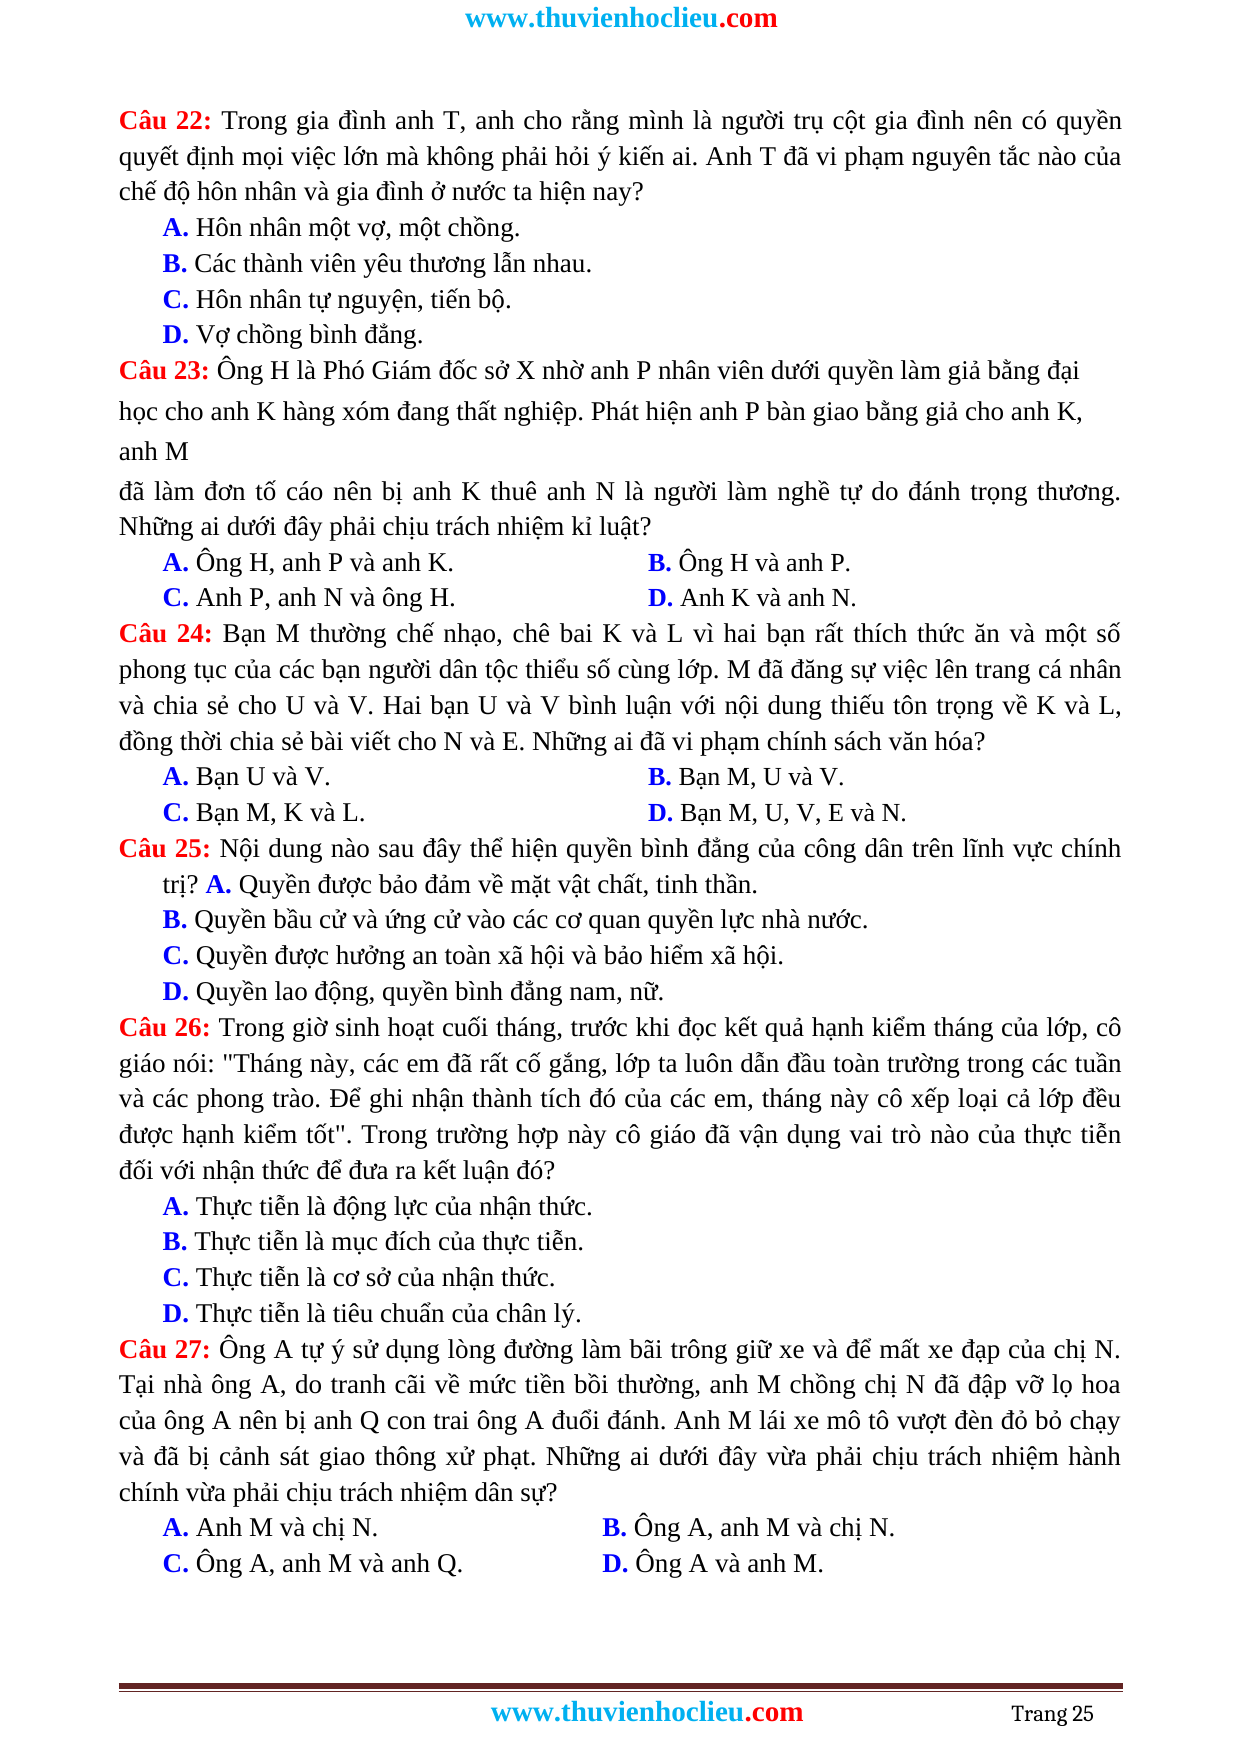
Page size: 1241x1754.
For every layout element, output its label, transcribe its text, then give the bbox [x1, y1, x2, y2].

text B. Quyền bầu cử và ứng cử vào các cơ quan quyền lực nhà nước. [162, 903, 1123, 934]
text C. Thực tiễn là cơ sở của nhận thức. [162, 1261, 1123, 1292]
text B. Các thành viên yêu thương lẫn nhau. [162, 247, 1123, 278]
text B. Thực tiễn là mục đích của thực tiễn. [162, 1225, 1123, 1257]
text Câu 23: Ông H là Phó Giám đốc sở X nhờ anh P nhân viên dưới quyền làm giả bằng đại học cho anh K hàng xóm đang thất nghiệp. Phát hiện anh P bàn giao bằng giả cho anh K, anh M [119, 354, 1123, 466]
text A. Ông H, anh P và anh K. B. Ông H và anh P. [162, 546, 1123, 577]
text đã làm đơn tố cáo nên bị anh K thuê anh N là người làm nghề tự do đánh trọng thương. Những ai dưới đây phải chịu trách nhiệm kỉ luật? [119, 475, 1123, 541]
text Câu 26: Trong giờ sinh hoạt cuối tháng, trước khi đọc kết quả hạnh kiểm tháng của lớp, cô giáo nói: "Tháng này, các em đã rất cố gắng, lớp ta luôn dẫn đầu toàn trường trong các tuần và các phong trào. Để ghi nhận thành tích đó của các em, tháng này cô xếp loại cả lớp đều được hạnh kiểm tốt". Trong trường hợp này cô giáo đã vận dụng vai trò nào của thực tiễn đối với nhận thức để đưa ra kết luận đó? [119, 1011, 1123, 1185]
text A. Hôn nhân một vợ, một chồng. [162, 211, 1123, 242]
text C. Hôn nhân tự nguyện, tiến bộ. [162, 283, 1123, 314]
text D. Thực tiễn là tiêu chuẩn của chân lý. [162, 1297, 1123, 1328]
text A. Anh M và chị N. B. Ông A, anh M và chị N. [162, 1512, 1123, 1543]
text D. Quyền lao động, quyền bình đẳng nam, nữ. [162, 975, 1123, 1006]
text Câu 27: Ông A tự ý sử dụng lòng đường làm bãi trông giữ xe và để mất xe đạp của chị N. Tại nhà ông A, do tranh cãi về mức tiền bồi thường, anh M chồng chị N đã đập vỡ lọ hoa của ông A nên bị anh Q con trai ông A đuổi đánh. Anh M lái xe mô tô vượt đèn đỏ bỏ chạy và đã bị cảnh sát giao thông xử phạt. Những ai dưới đây vừa phải chịu trách nhiệm hành chính vừa phải chịu trách nhiệm dân sự? [119, 1333, 1123, 1507]
text Câu 22: Trong gia đình anh T, anh cho rằng mình là người trụ cột gia đình nên có quyền quyết định mọi việc lớn mà không phải hỏi ý kiến ai. Anh T đã vi phạm nguyên tắc nào của chế độ hôn nhân và gia đình ở nước ta hiện nay? [119, 104, 1123, 207]
text Câu 25: Nội dung nào sau đây thể hiện quyền bình đẳng của công dân trên lĩnh vực chính trị? A. Quyền được bảo đảm về mặt vật chất, tinh thần. [118, 832, 1123, 899]
text D. Vợ chồng bình đẳng. [162, 319, 1123, 350]
text A. Thực tiễn là động lực của nhận thức. [162, 1189, 1123, 1221]
text Câu 24: Bạn M thường chế nhạo, chê bai K và L vì hai bạn rất thích thức ăn và một số phong tục của các bạn người dân tộc thiểu số cùng lớp. M đã đăng sự việc lên trang cá nhân và chia sẻ cho U và V. Hai bạn U và V bình luận với nội dung thiếu tôn trọng về K và L, đồng thời chia sẻ bài viết cho N và E. Những ai đã vi phạm chính sách văn hóa? [119, 617, 1123, 756]
text C. Ông A, anh M và anh Q. D. Ông A và anh M. [162, 1547, 1123, 1578]
text A. Bạn U và V. B. Bạn M, U và V. [162, 760, 1123, 791]
text C. Anh P, anh N và ông H. D. Anh K và anh N. [162, 582, 1123, 613]
text C. Bạn M, K và L. D. Bạn M, U, V, E và N. [162, 796, 1123, 827]
text C. Quyền được hưởng an toàn xã hội và bảo hiểm xã hội. [162, 939, 1123, 970]
